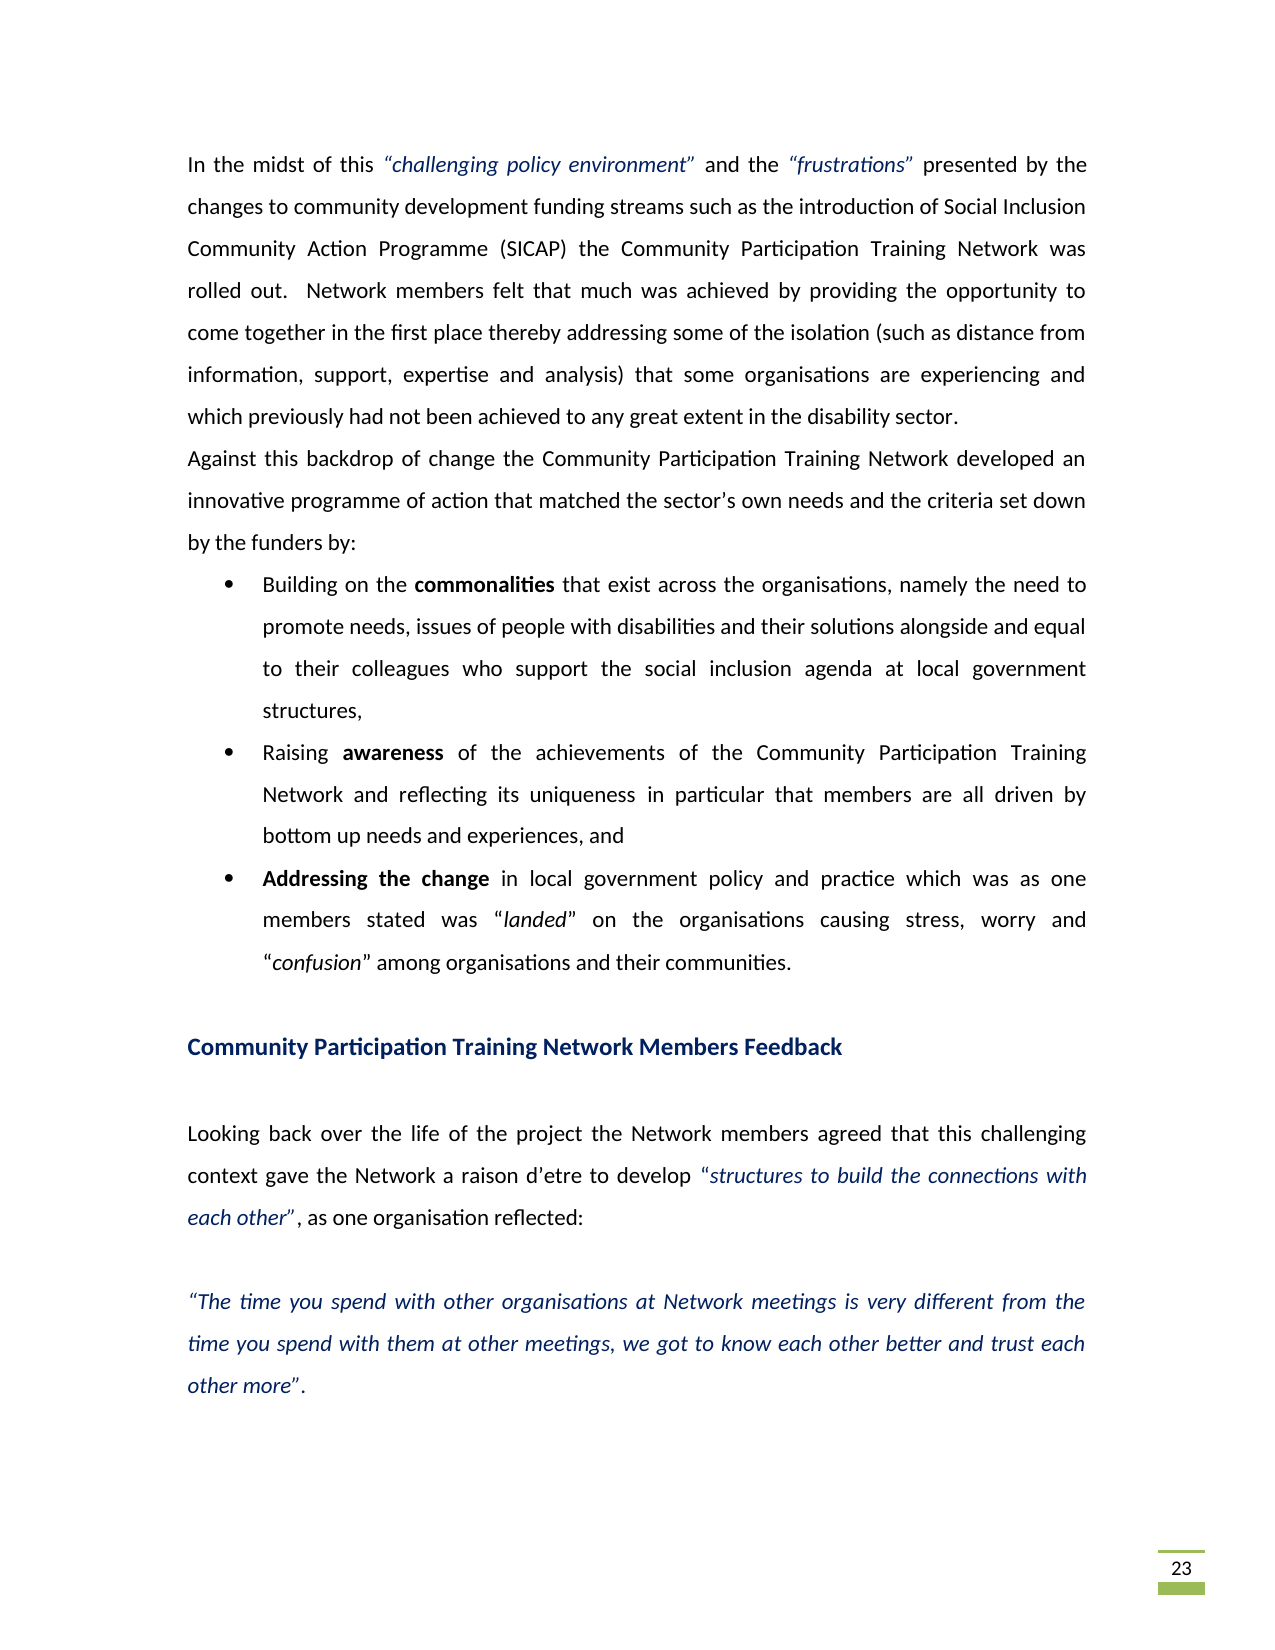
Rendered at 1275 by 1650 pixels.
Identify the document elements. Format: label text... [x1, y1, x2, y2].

text “The time you spend with other organisations at Network meetings is very different from the time you spend with them at other meetings, we got to know each other better and trust each other more”. [187, 1287, 1087, 1399]
text Community Participation Training Network Members Feedback [187, 1032, 1087, 1062]
list Building on the commonalities that exist across the organisations, namely the need to promote needs, issues of people with disabilities and their solutions alongside and equal to their colleagues who support the social inclusion agenda at local government structures, [225, 570, 1087, 724]
text Looking back over the life of the project the Network members agreed that this challenging context gave the Network a raison d’etre to develop “structures to build the connections with each other”, as one organisation reflected: [187, 1119, 1087, 1231]
list Raising awareness of the achievements of the Community Participation Training Network and reflecting its uniqueness in particular that members are all driven by bottom up needs and experiences, and [225, 738, 1087, 850]
list Addressing the change in local government policy and practice which was as one members stated was “landed” on the organisations causing stress, worry and “confusion” among organisations and their communities. [225, 864, 1087, 976]
text In the midst of this “challenging policy environment” and the “frustrations” presented by the changes to community development funding streams such as the introduction of Social Inclusion Community Action Programme (SICAP) the Community Participation Training Network was rolled out. Network members felt that much was achieved by providing the opportunity to come together in the first place thereby addressing some of the isolation (such as distance from information, support, expertise and analysis) that some organisations are experiencing and which previously had not been achieved to any great extent in the disability sector. [187, 150, 1087, 430]
text Against this backdrop of change the Community Participation Training Network developed an innovative programme of action that matched the sector’s own needs and the criteria set down by the funders by: [187, 444, 1087, 556]
